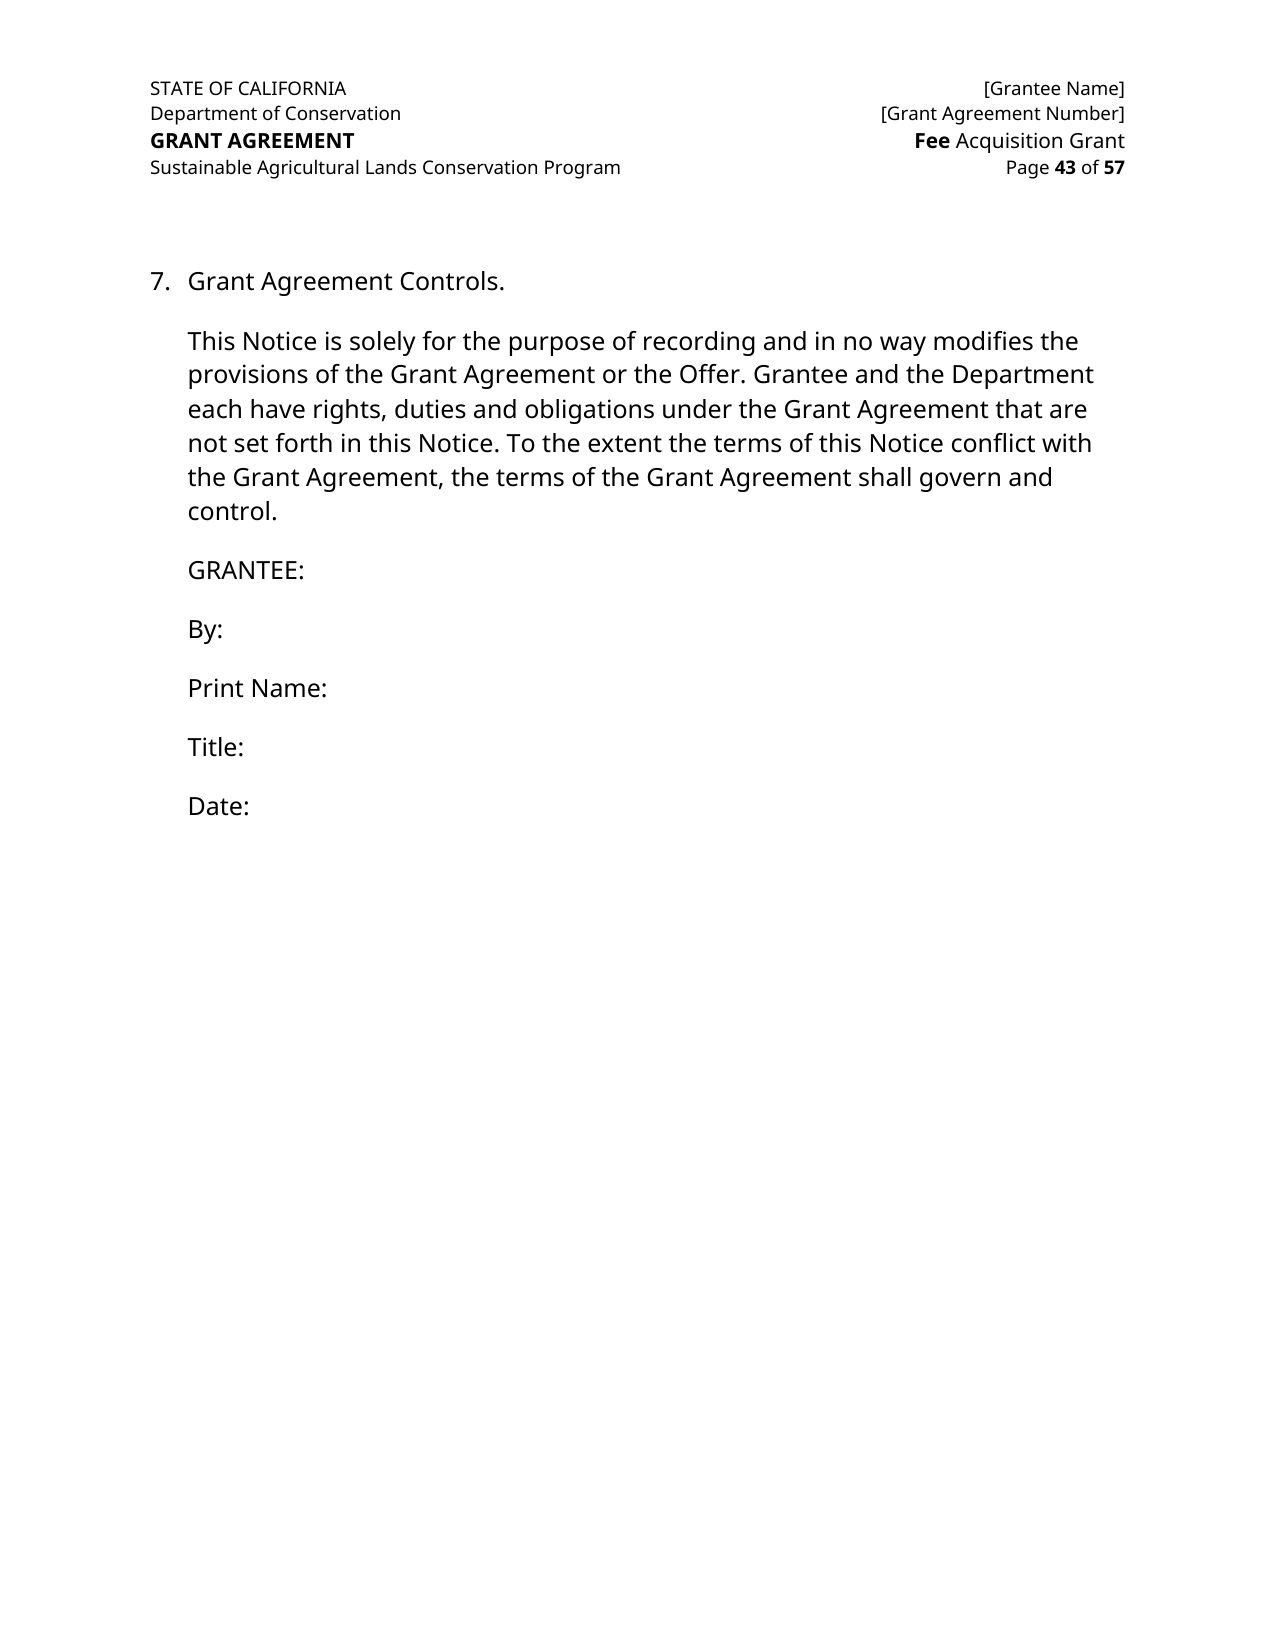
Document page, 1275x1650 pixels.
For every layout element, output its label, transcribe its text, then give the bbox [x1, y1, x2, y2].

list Print Name: [187, 671, 1125, 705]
list This Notice is solely for the purpose of recording and in no way modifies the provisions of the Grant Agreement or the Offer. Grantee and the Department each have rights, duties and obligations under the Grant Agreement that are not set forth in this Notice. To the extent the terms of this Notice conflict with the Grant Agreement, the terms of the Grant Agreement shall govern and control. [187, 323, 1125, 527]
list GRANTEE: [187, 552, 1125, 587]
list Title: [187, 730, 1125, 764]
list Date: [187, 789, 1125, 823]
list By: [187, 612, 1125, 646]
list Grant Agreement Controls. [150, 264, 1125, 298]
